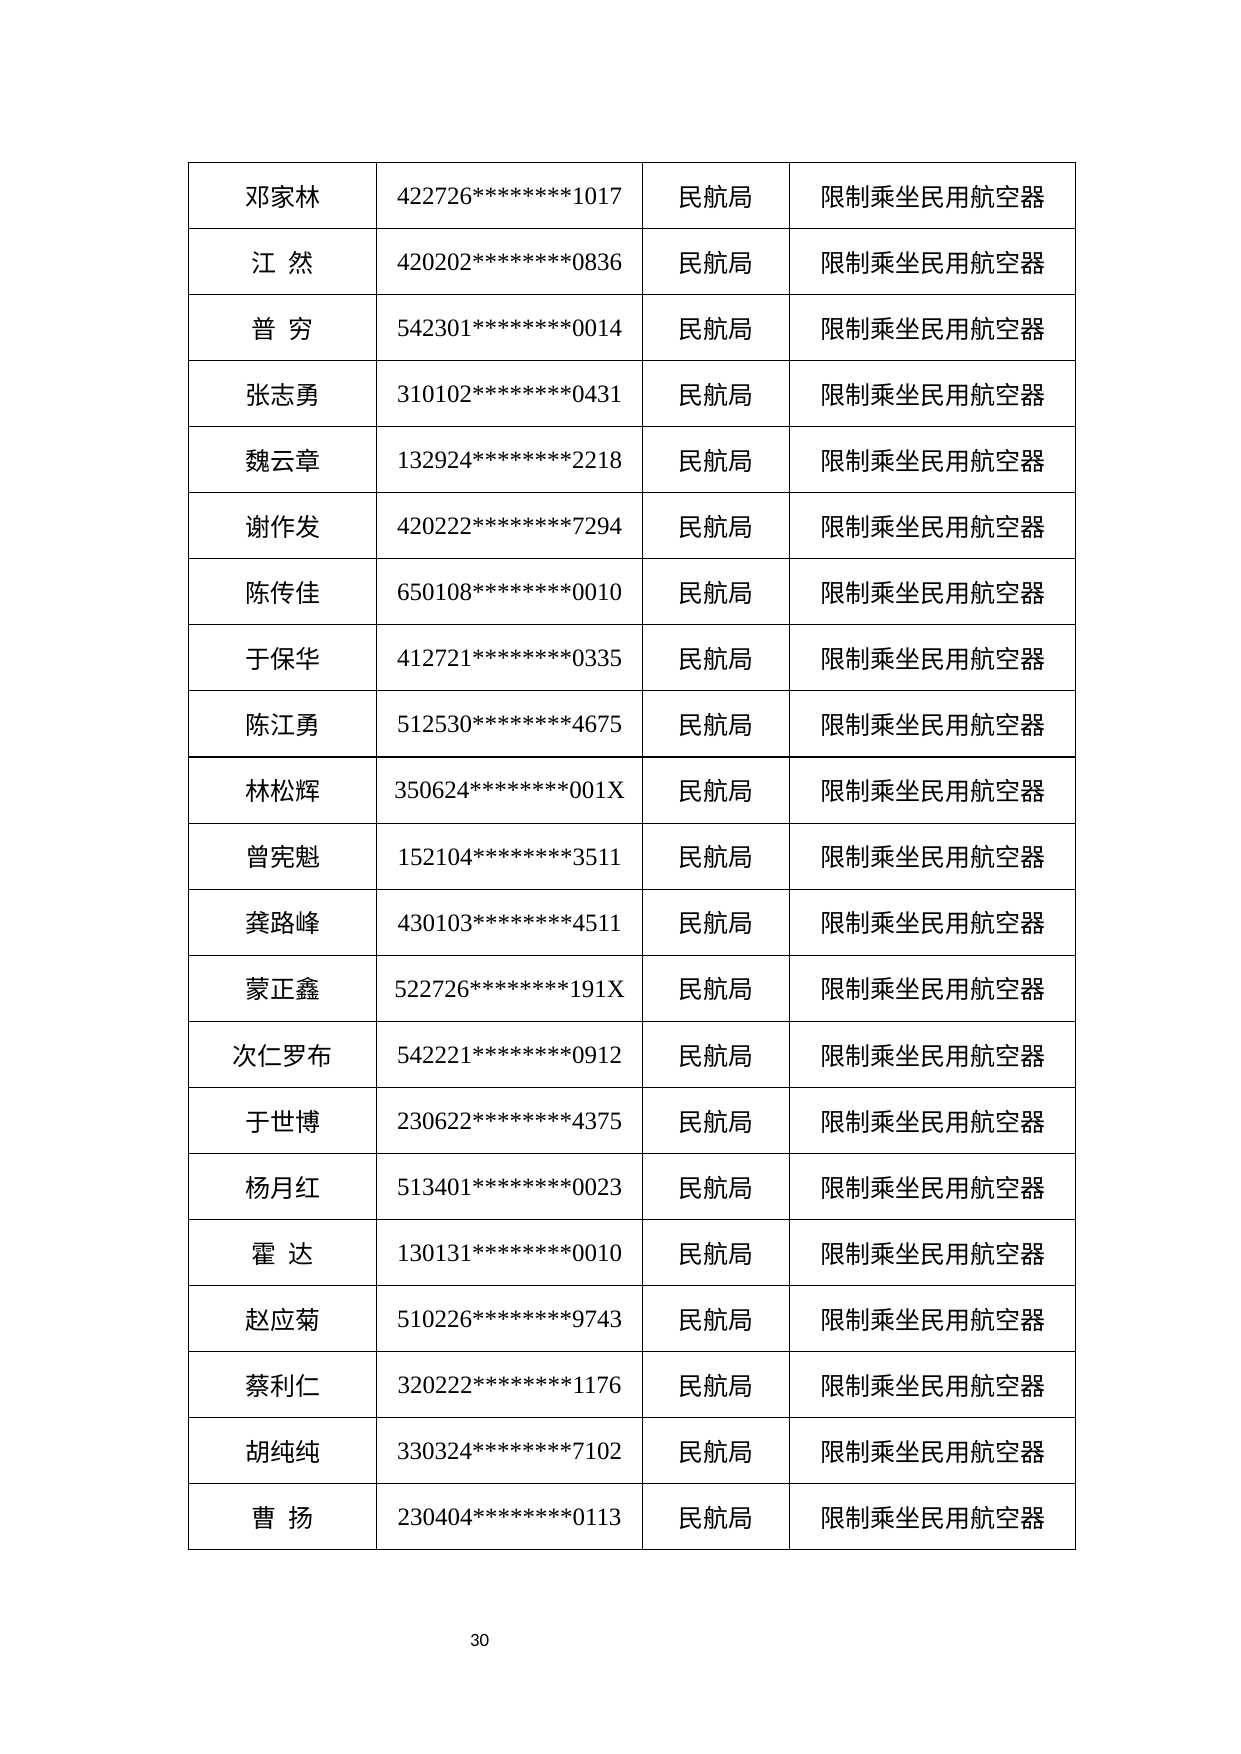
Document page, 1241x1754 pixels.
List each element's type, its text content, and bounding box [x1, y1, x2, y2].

table_cell 民航局 [643, 361, 789, 426]
table_cell 330324********7102 [377, 1418, 642, 1483]
table_cell 谢作发 [189, 493, 376, 558]
table_cell 152104********3511 [377, 824, 642, 888]
table_cell 民航局 [643, 1154, 789, 1219]
table_cell 限制乘坐民用航空器 [790, 691, 1075, 756]
table_cell 民航局 [643, 1418, 789, 1483]
table_cell 普 穷 [189, 295, 376, 360]
table_cell 民航局 [643, 1484, 789, 1549]
table_cell 民航局 [643, 1352, 789, 1417]
table_cell 限制乘坐民用航空器 [790, 427, 1075, 492]
table_cell 510226********9743 [377, 1286, 642, 1351]
table_cell 限制乘坐民用航空器 [790, 824, 1075, 888]
table_cell 限制乘坐民用航空器 [790, 361, 1075, 426]
table_cell 民航局 [643, 625, 789, 690]
table_cell 张志勇 [189, 361, 376, 426]
table_cell 限制乘坐民用航空器 [790, 295, 1075, 360]
table_cell 限制乘坐民用航空器 [790, 758, 1075, 822]
table_cell 蔡利仁 [189, 1352, 376, 1417]
table_cell 邓家林 [189, 163, 376, 228]
table_cell 310102********0431 [377, 361, 642, 426]
table_cell 赵应菊 [189, 1286, 376, 1351]
table_cell 限制乘坐民用航空器 [790, 1418, 1075, 1483]
table_cell 522726********191X [377, 956, 642, 1021]
table_cell 限制乘坐民用航空器 [790, 1286, 1075, 1351]
table_cell 江 然 [189, 229, 376, 294]
table_cell 限制乘坐民用航空器 [790, 229, 1075, 294]
table_cell 民航局 [643, 824, 789, 888]
table_cell 林松辉 [189, 758, 376, 822]
table_cell 限制乘坐民用航空器 [790, 1088, 1075, 1153]
table_cell 民航局 [643, 1088, 789, 1153]
table_cell 422726********1017 [377, 163, 642, 228]
table_cell 230404********0113 [377, 1484, 642, 1549]
table_cell 次仁罗布 [189, 1022, 376, 1087]
table_cell 魏云章 [189, 427, 376, 492]
table_cell 限制乘坐民用航空器 [790, 1352, 1075, 1417]
table_cell 陈江勇 [189, 691, 376, 756]
table_cell 420222********7294 [377, 493, 642, 558]
table_cell 230622********4375 [377, 1088, 642, 1153]
table_cell 民航局 [643, 758, 789, 822]
table_cell 限制乘坐民用航空器 [790, 890, 1075, 954]
table_cell 限制乘坐民用航空器 [790, 163, 1075, 228]
table_cell 350624********001X [377, 758, 642, 822]
table_cell 杨月红 [189, 1154, 376, 1219]
table_cell 542221********0912 [377, 1022, 642, 1087]
table_cell 民航局 [643, 163, 789, 228]
table_cell 民航局 [643, 295, 789, 360]
table_cell 限制乘坐民用航空器 [790, 1484, 1075, 1549]
table_cell 限制乘坐民用航空器 [790, 1154, 1075, 1219]
table_cell 民航局 [643, 229, 789, 294]
table_cell 限制乘坐民用航空器 [790, 1022, 1075, 1087]
table_cell 限制乘坐民用航空器 [790, 625, 1075, 690]
table_cell 限制乘坐民用航空器 [790, 956, 1075, 1021]
table_cell 限制乘坐民用航空器 [790, 1220, 1075, 1285]
table_cell 蒙正鑫 [189, 956, 376, 1021]
table_cell 132924********2218 [377, 427, 642, 492]
table_cell 胡纯纯 [189, 1418, 376, 1483]
table_cell 民航局 [643, 427, 789, 492]
table_cell 霍 达 [189, 1220, 376, 1285]
table_cell 130131********0010 [377, 1220, 642, 1285]
table_cell 420202********0836 [377, 229, 642, 294]
table_cell 320222********1176 [377, 1352, 642, 1417]
table_cell 于保华 [189, 625, 376, 690]
table_cell 限制乘坐民用航空器 [790, 559, 1075, 624]
table_cell 于世博 [189, 1088, 376, 1153]
table_cell 民航局 [643, 1286, 789, 1351]
table_cell 民航局 [643, 691, 789, 756]
table_cell 民航局 [643, 890, 789, 954]
table_cell 民航局 [643, 1220, 789, 1285]
table_cell 曾宪魁 [189, 824, 376, 888]
table_cell 412721********0335 [377, 625, 642, 690]
table_cell 龚路峰 [189, 890, 376, 954]
table_cell 民航局 [643, 493, 789, 558]
table_cell 陈传佳 [189, 559, 376, 624]
table_cell 650108********0010 [377, 559, 642, 624]
table_cell 513401********0023 [377, 1154, 642, 1219]
table_cell 民航局 [643, 956, 789, 1021]
table_cell 限制乘坐民用航空器 [790, 493, 1075, 558]
table_cell 民航局 [643, 1022, 789, 1087]
table_cell 512530********4675 [377, 691, 642, 756]
table_cell 民航局 [643, 559, 789, 624]
table_cell 曹 扬 [189, 1484, 376, 1549]
table_cell 430103********4511 [377, 890, 642, 954]
table_cell 542301********0014 [377, 295, 642, 360]
